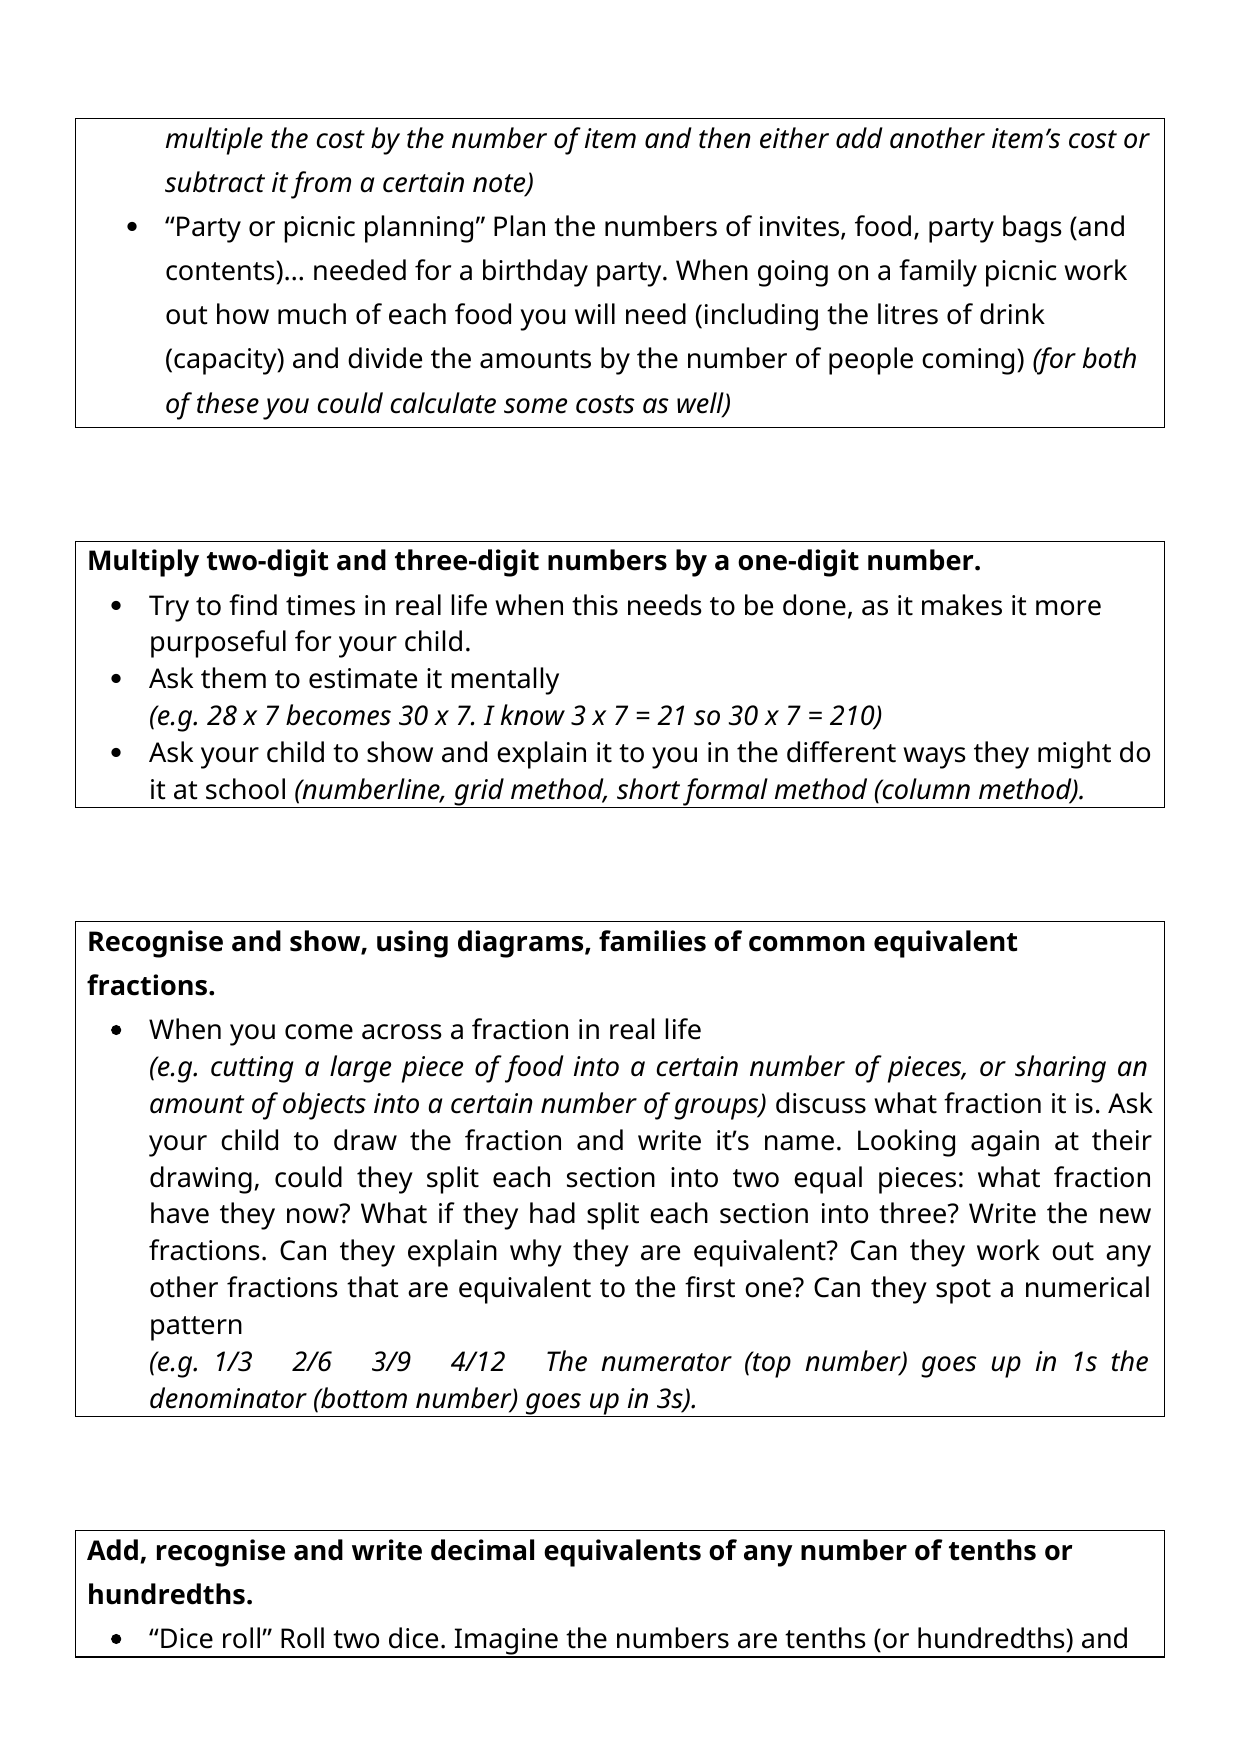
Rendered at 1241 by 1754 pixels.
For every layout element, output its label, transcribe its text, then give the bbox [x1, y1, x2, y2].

table_header Recognise and show, using diagrams, families of common equivalent fractions. When you come across a fraction in real life (e.g. cutting a large piece of food into a certain number of pieces, or sharing an amount of objects into a certain number of groups) discuss what fraction it is. Ask your child to draw the fraction and write it’s name. Looking again at their drawing, could they split each section into two equal pieces: what fraction have they now? What if they had split each section into three? Write the new fractions. Can they explain why they are equivalent? Can they work out any other fractions that are equivalent to the first one? Can they spot a numerical pattern (e.g. 1/3 2/6 3/9 4/12 The numerator (top number) goes up in 1s the denominator (bottom number) goes up in 3s). [76, 922, 1164, 1416]
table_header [76, 119, 1164, 427]
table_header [76, 1531, 1164, 1656]
table_header Multiply two-digit and three-digit numbers by a one-digit number. Try to find times in real life when this needs to be done, as it makes it more purposeful for your child. Ask them to estimate it mentally (e.g. 28 x 7 becomes 30 x 7. I know 3 x 7 = 21 so 30 x 7 = 210) Ask your child to show and explain it to you in the different ways they might do it at school (numberline, grid method, short formal method (column method). [76, 542, 1164, 807]
